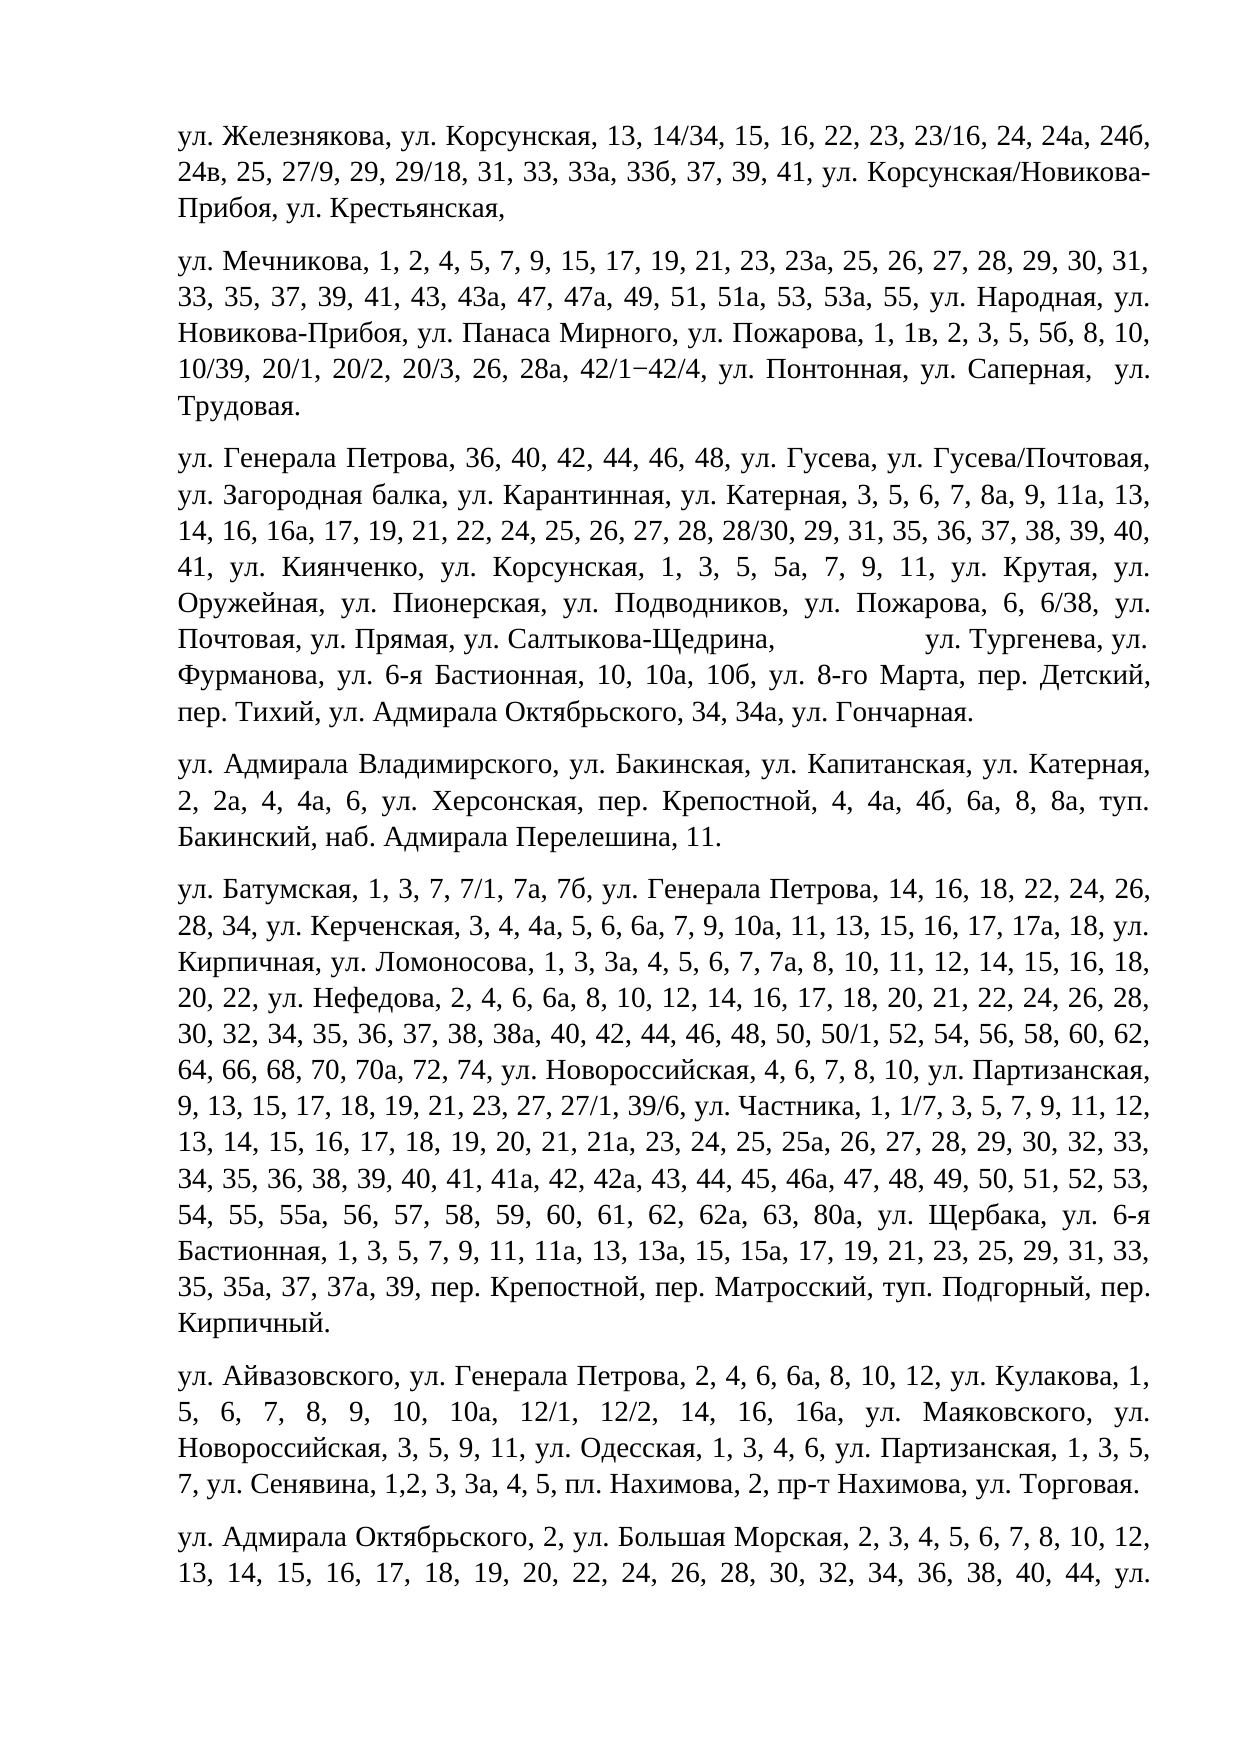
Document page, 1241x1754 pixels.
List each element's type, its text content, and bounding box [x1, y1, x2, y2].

text ул. Батумская, 1, 3, 7, 7/1, 7а, 7б, ул. Генерала Петрова, 14, 16, 18, 22, 24, 26, 28, 34, ул. Керченская, 3, 4, 4а, 5, 6, 6а, 7, 9, 10а, 11, 13, 15, 16, 17, 17а, 18, ул. Кирпичная, ул. Ломоносова, 1, 3, 3а, 4, 5, 6, 7, 7а, 8, 10, 11, 12, 14, 15, 16, 18, 20, 22, ул. Нефедова, 2, 4, 6, 6а, 8, 10, 12, 14, 16, 17, 18, 20, 21, 22, 24, 26, 28, 30, 32, 34, 35, 36, 37, 38, 38а, 40, 42, 44, 46, 48, 50, 50/1, 52, 54, 56, 58, 60, 62, 64, 66, 68, 70, 70а, 72, 74, ул. Новороссийская, 4, 6, 7, 8, 10, ул. Партизанская, 9, 13, 15, 17, 18, 19, 21, 23, 27, 27/1, 39/6, ул. Частника, 1, 1/7, 3, 5, 7, 9, 11, 12, 13, 14, 15, 16, 17, 18, 19, 20, 21, 21а, 23, 24, 25, 25а, 26, 27, 28, 29, 30, 32, 33, 34, 35, 36, 38, 39, 40, 41, 41а, 42, 42а, 43, 44, 45, 46а, 47, 48, 49, 50, 51, 52, 53, 54, 55, 55а, 56, 57, 58, 59, 60, 61, 62, 62а, 63, 80а, ул. Щербака, ул. 6-я Бастионная, 1, 3, 5, 7, 9, 11, 11а, 13, 13а, 15, 15а, 17, 19, 21, 23, 25, 29, 31, 33, 35, 35а, 37, 37а, 39, пер. Крепостной, пер. Матросский, туп. Подгорный, пер. Кирпичный. [177, 872, 1152, 1339]
text ул. Генерала Петрова, 36, 40, 42, 44, 46, 48, ул. Гусева, ул. Гусева/Почтовая, ул. Загородная балка, ул. Карантинная, ул. Катерная, 3, 5, 6, 7, 8а, 9, 11а, 13, 14, 16, 16а, 17, 19, 21, 22, 24, 25, 26, 27, 28, 28/30, 29, 31, 35, 36, 37, 38, 39, 40, 41, ул. Киянченко, ул. Корсунская, 1, 3, 5, 5а, 7, 9, 11, ул. Крутая, ул. Оружейная, ул. Пионерская, ул. Подводников, ул. Пожарова, 6, 6/38, ул. Почтовая, ул. Прямая, ул. Салтыкова-Щедрина, ул. Тургенева, ул. Фурманова, ул. 6-я Бастионная, 10, 10а, 10б, ул. 8-го Марта, пер. Детский, пер. Тихий, ул. Адмирала Октябрьского, 34, 34а, ул. Гончарная. [177, 441, 1152, 727]
text ул. Айвазовского, ул. Генерала Петрова, 2, 4, 6, 6а, 8, 10, 12, ул. Кулакова, 1, 5, 6, 7, 8, 9, 10, 10а, 12/1, 12/2, 14, 16, 16а, ул. Маяковского, ул. Новороссийская, 3, 5, 9, 11, ул. Одесская, 1, 3, 4, 6, ул. Партизанская, 1, 3, 5, 7, ул. Сенявина, 1,2, 3, 3а, 4, 5, пл. Нахимова, 2, пр-т Нахимова, ул. Торговая. [177, 1358, 1152, 1500]
text ул. Адмирала Владимирского, ул. Бакинская, ул. Капитанская, ул. Катерная, 2, 2а, 4, 4а, 6, ул. Херсонская, пер. Крепостной, 4, 4а, 4б, 6а, 8, 8а, туп. Бакинский, наб. Адмирала Перелешина, 11. [177, 746, 1152, 852]
text ул. Мечникова, 1, 2, 4, 5, 7, 9, 15, 17, 19, 21, 23, 23а, 25, 26, 27, 28, 29, 30, 31, 33, 35, 37, 39, 41, 43, 43а, 47, 47а, 49, 51, 51а, 53, 53а, 55, ул. Народная, ул. Новикова-Прибоя, ул. Панаса Мирного, ул. Пожарова, 1, 1в, 2, 3, 5, 5б, 8, 10, 10/39, 20/1, 20/2, 20/3, 26, 28а, 42/1−42/4, ул. Понтонная, ул. Саперная, ул. Трудовая. [177, 243, 1152, 421]
text ул. Железнякова, ул. Корсунская, 13, 14/34, 15, 16, 22, 23, 23/16, 24, 24а, 24б, 24в, 25, 27/9, 29, 29/18, 31, 33, 33а, 33б, 37, 39, 41, ул. Корсунская/Новикова-Прибоя, ул. Крестьянская, [177, 118, 1152, 224]
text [177, 1519, 1152, 1589]
